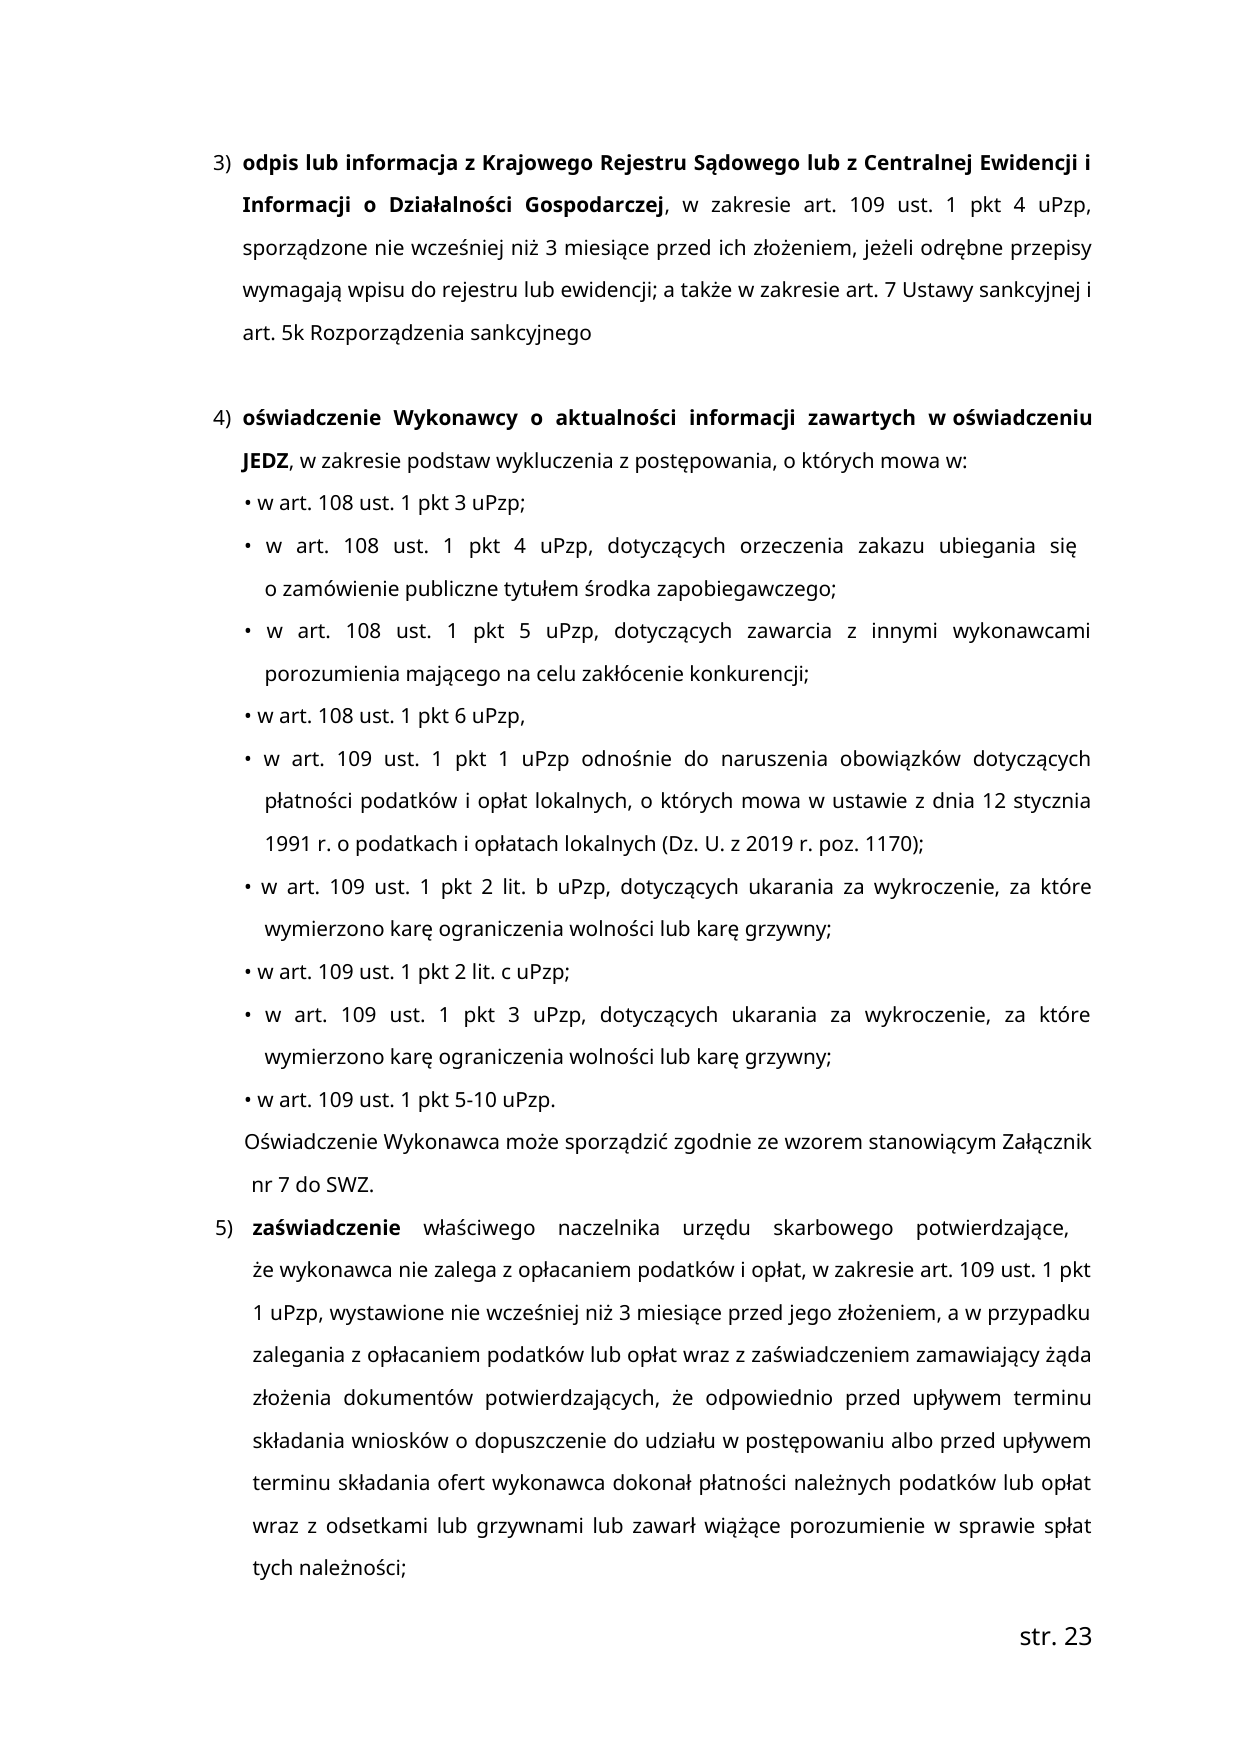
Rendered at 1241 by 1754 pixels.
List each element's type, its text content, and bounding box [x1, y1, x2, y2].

text • w art. 109 ust. 1 pkt 3 uPzp, dotyczących ukarania za wykroczenie, za które wymierzono karę ograniczenia wolności lub karę grzywny; [244, 1000, 1093, 1071]
text • w art. 108 ust. 1 pkt 3 uPzp; [244, 488, 1093, 517]
text • w art. 109 ust. 1 pkt 2 lit. b uPzp, dotyczących ukarania za wykroczenie, za które wymierzono karę ograniczenia wolności lub karę grzywny; [244, 872, 1093, 943]
list oświadczenie Wykonawcy o aktualności informacji zawartych w oświadczeniu JEDZ, w zakresie podstaw wykluczenia z postępowania, o których mowa w: [213, 403, 1093, 474]
text • w art. 108 ust. 1 pkt 5 uPzp, dotyczących zawarcia z innymi wykonawcami porozumienia mającego na celu zakłócenie konkurencji; [244, 616, 1093, 687]
text • w art. 108 ust. 1 pkt 4 uPzp, dotyczących orzeczenia zakazu ubiegania się o zamówienie publiczne tytułem środka zapobiegawczego; [244, 531, 1093, 602]
list zaświadczenie właściwego naczelnika urzędu skarbowego potwierdzające, że wykonawca nie zalega z opłacaniem podatków i opłat, w zakresie art. 109 ust. 1 pkt 1 uPzp, wystawione nie wcześniej niż 3 miesiące przed jego złożeniem, a w przypadku zalegania z opłacaniem podatków lub opłat wraz z zaświadczeniem zamawiający żąda złożenia dokumentów potwierdzających, że odpowiednio przed upływem terminu składania wniosków o dopuszczenie do udziału w postępowaniu albo przed upływem terminu składania ofert wykonawca dokonał płatności należnych podatków lub opłat wraz z odsetkami lub grzywnami lub zawarł wiążące porozumienie w sprawie spłat tych należności; [215, 1213, 1093, 1582]
text Oświadczenie Wykonawca może sporządzić zgodnie ze wzorem stanowiącym Załącznik nr 7 do SWZ. [244, 1127, 1093, 1198]
text • w art. 109 ust. 1 pkt 1 uPzp odnośnie do naruszenia obowiązków dotyczących płatności podatków i opłat lokalnych, o których mowa w ustawie z dnia 12 stycznia 1991 r. o podatkach i opłatach lokalnych (Dz. U. z 2019 r. poz. 1170); [244, 744, 1093, 858]
text • w art. 108 ust. 1 pkt 6 uPzp, [244, 701, 1093, 730]
list odpis lub informacja z Krajowego Rejestru Sądowego lub z Centralnej Ewidencji i Informacji o Działalności Gospodarczej, w zakresie art. 109 ust. 1 pkt 4 uPzp, sporządzone nie wcześniej niż 3 miesiące przed ich złożeniem, jeżeli odrębne przepisy wymagają wpisu do rejestru lub ewidencji; a także w zakresie art. 7 Ustawy sankcyjnej i art. 5k Rozporządzenia sankcyjnego [213, 148, 1093, 346]
text • w art. 109 ust. 1 pkt 2 lit. c uPzp; [244, 957, 1093, 986]
text • w art. 109 ust. 1 pkt 5-10 uPzp. [244, 1085, 1093, 1113]
